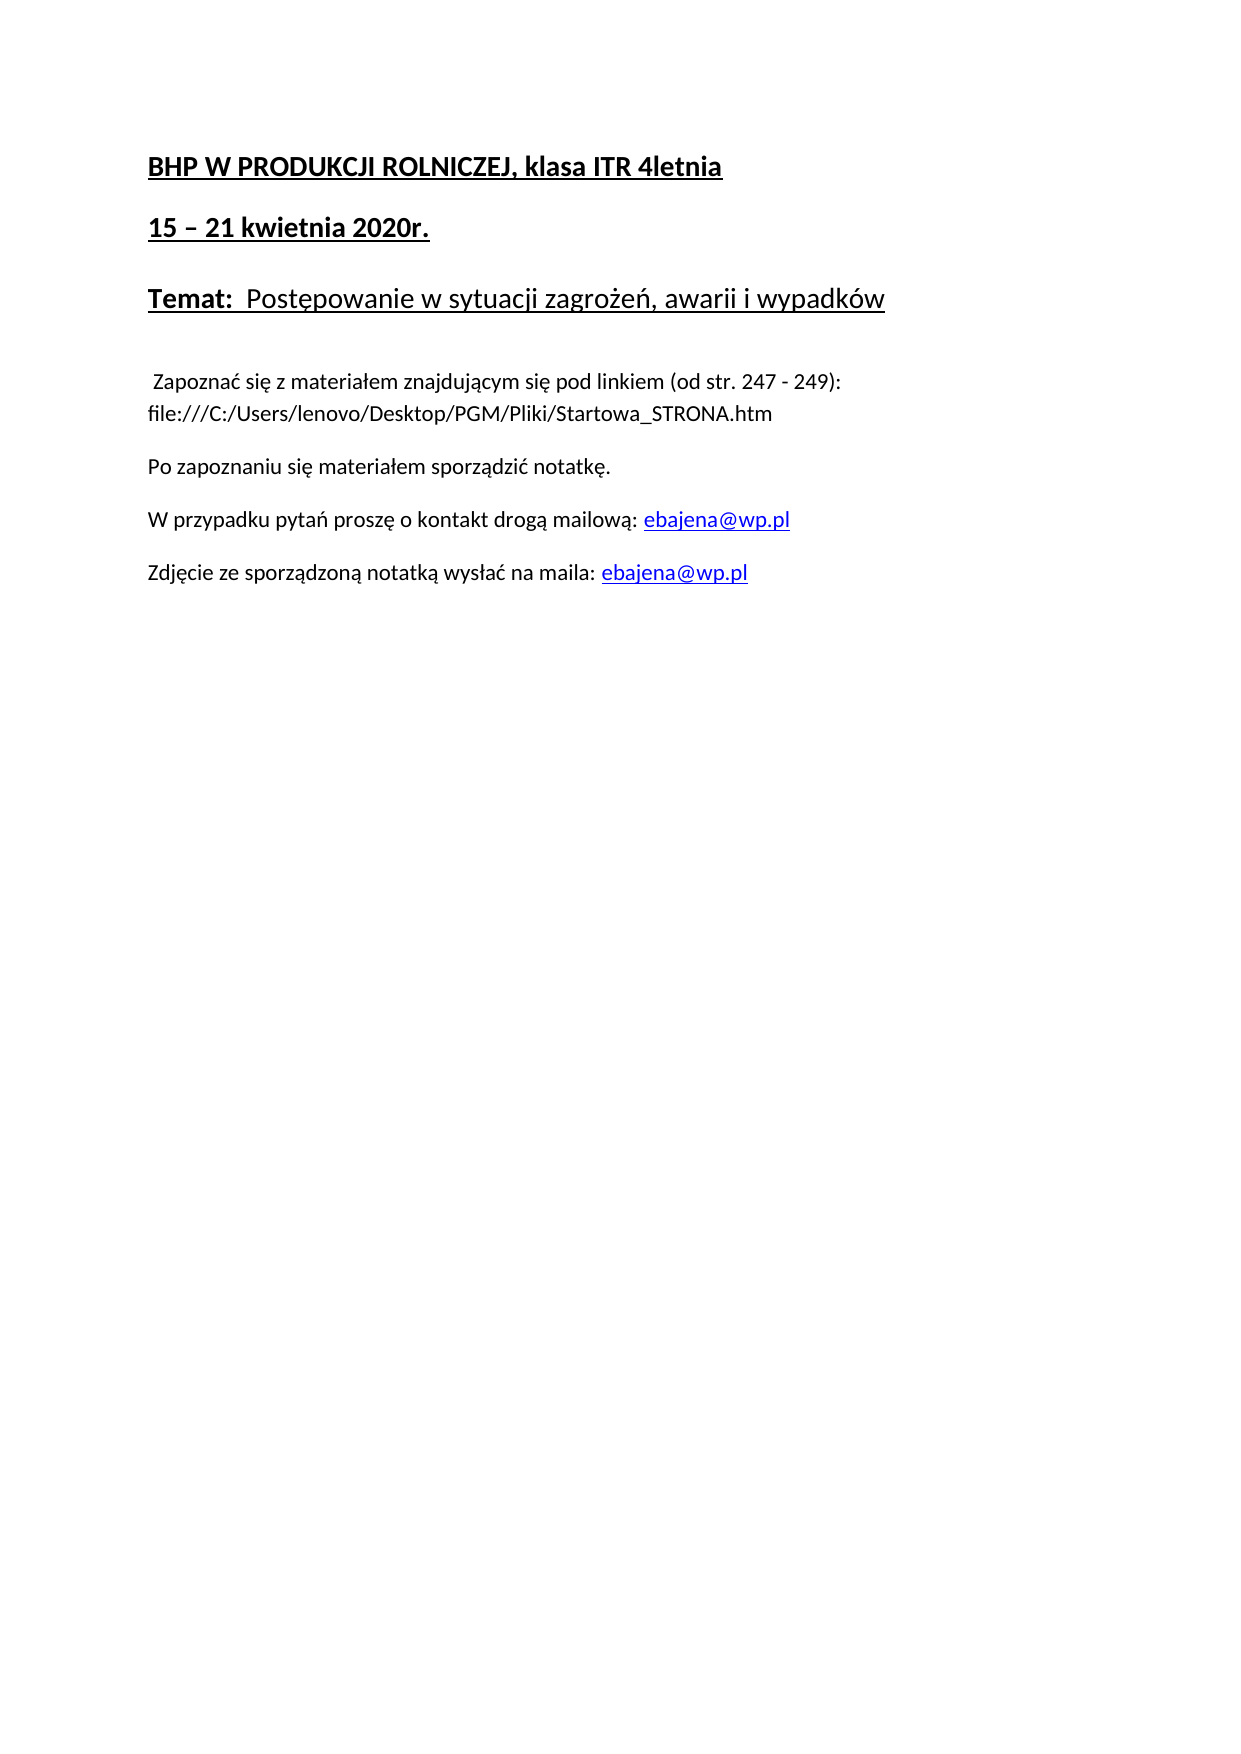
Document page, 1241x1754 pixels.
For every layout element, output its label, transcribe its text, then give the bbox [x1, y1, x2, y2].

text W przypadku pytań proszę o kontakt drogą mailową: ebajena@wp.pl [148, 506, 1093, 533]
text Po zapoznaniu się materiałem sporządzić notatkę. [148, 452, 1093, 481]
text BHP W PRODUKCJI ROLNICZEJ, klasa ITR 4letnia [148, 148, 1093, 183]
text 15 – 21 kwietnia 2020r. Temat: Postępowanie w sytuacji zagrożeń, awarii i wypadków [148, 209, 1093, 316]
text Zdjęcie ze sporządzoną notatką wysłać na maila: ebajena@wp.pl [148, 558, 1093, 587]
text Zapoznać się z materiałem znajdującym się pod linkiem (od str. 247 - 249): file:///C:/Users/lenovo/Desktop/PGM/Pliki/Startowa_STRONA.htm [148, 367, 1093, 427]
